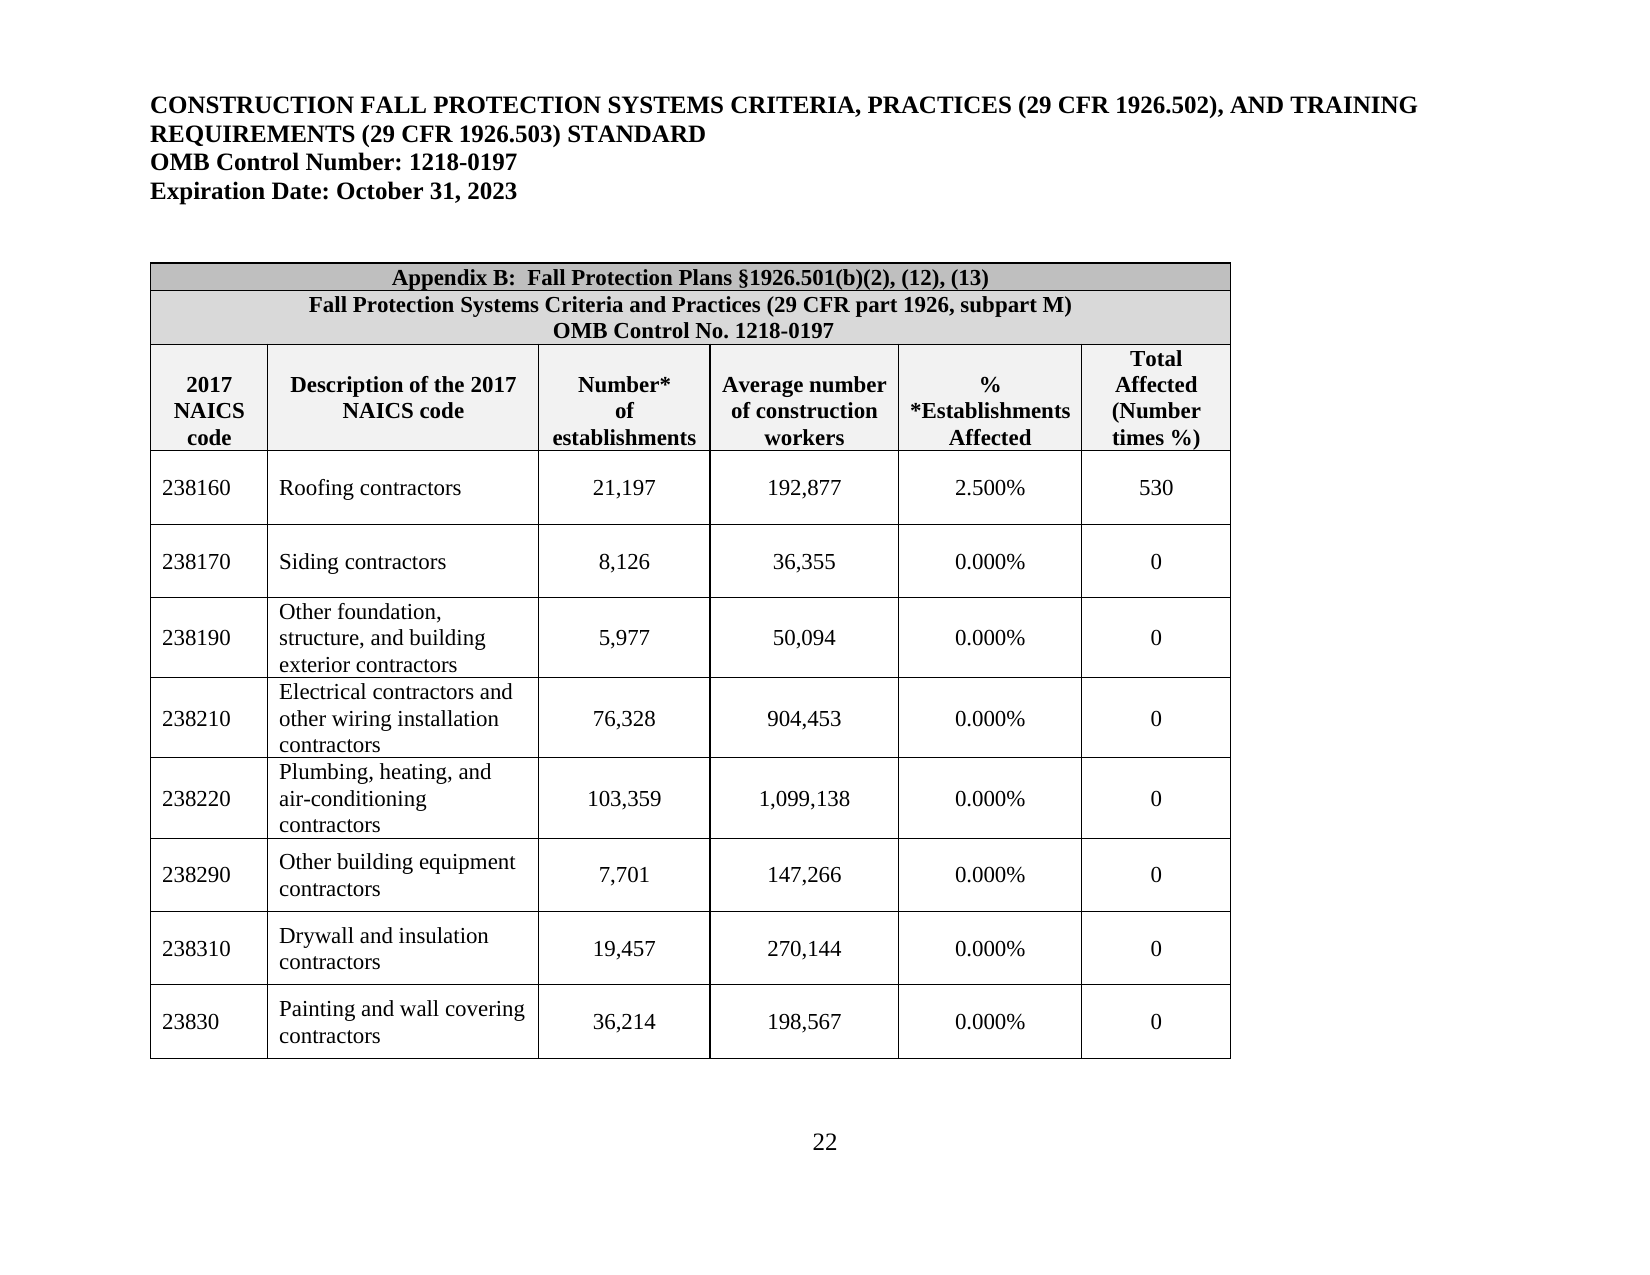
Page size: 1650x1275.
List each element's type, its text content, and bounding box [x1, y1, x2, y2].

table_cell 238310 [151, 912, 267, 984]
table_cell 270,144 [711, 912, 898, 984]
table_cell 0.000% [899, 839, 1081, 911]
table_cell 0.000% [899, 525, 1081, 597]
table_cell 50,094 [711, 598, 898, 677]
table_cell 530 [1082, 451, 1230, 524]
table_cell 23830 [151, 985, 267, 1058]
table_cell 1,099,138 [711, 758, 898, 837]
table_cell 0 [1082, 912, 1230, 984]
table_cell 0 [1082, 598, 1230, 677]
table_cell 238220 [151, 758, 267, 837]
table_cell Fall Protection Systems Criteria and Practices (29 CFR part 1926, subpart M) OMB Control No. 1218-0197 [151, 291, 1230, 344]
table_cell Roofing contractors [268, 451, 538, 524]
table_cell Siding contractors [268, 525, 538, 597]
table_cell 0.000% [899, 985, 1081, 1058]
table_cell 2017 NAICS code [151, 345, 267, 450]
table_cell 0 [1082, 758, 1230, 837]
table_cell Plumbing, heating, and air-conditioning contractors [268, 758, 538, 837]
table_cell 0 [1082, 839, 1230, 911]
table_cell Number* of establishments [539, 345, 709, 450]
table_cell 147,266 [711, 839, 898, 911]
table_cell 2.500% [899, 451, 1081, 524]
table_cell 7,701 [539, 839, 709, 911]
table_cell 76,328 [539, 678, 709, 757]
table_cell 238170 [151, 525, 267, 597]
table_cell Average number of construction workers [711, 345, 898, 450]
table_cell 238290 [151, 839, 267, 911]
table_cell 0 [1082, 525, 1230, 597]
table_cell 21,197 [539, 451, 709, 524]
table_cell Other building equipment contractors [268, 839, 538, 911]
table_cell 198,567 [711, 985, 898, 1058]
table_cell 36,214 [539, 985, 709, 1058]
table_cell Painting and wall covering contractors [268, 985, 538, 1058]
table_cell 192,877 [711, 451, 898, 524]
table_cell 238160 [151, 451, 267, 524]
table_cell 8,126 [539, 525, 709, 597]
table_cell 238190 [151, 598, 267, 677]
table_cell 0 [1082, 678, 1230, 757]
table_header Appendix B: Fall Protection Plans §1926.501(b)(2), (12), (13) [151, 264, 1230, 290]
table_cell Electrical contractors and other wiring installation contractors [268, 678, 538, 757]
table_cell 238210 [151, 678, 267, 757]
table_cell 0.000% [899, 598, 1081, 677]
table_cell 5,977 [539, 598, 709, 677]
table_cell 0 [1082, 985, 1230, 1058]
table_cell % *Establishments Affected [899, 345, 1081, 450]
table_cell 103,359 [539, 758, 709, 837]
table_cell 19,457 [539, 912, 709, 984]
table_cell Description of the 2017 NAICS code [268, 345, 538, 450]
table_cell 0.000% [899, 678, 1081, 757]
table_cell Other foundation, structure, and building exterior contractors [268, 598, 538, 677]
table_cell 36,355 [711, 525, 898, 597]
table_cell Total Affected (Number times %) [1082, 345, 1230, 450]
table_cell 0.000% [899, 758, 1081, 837]
table_cell 0.000% [899, 912, 1081, 984]
table_cell 904,453 [711, 678, 898, 757]
table_cell Drywall and insulation contractors [268, 912, 538, 984]
